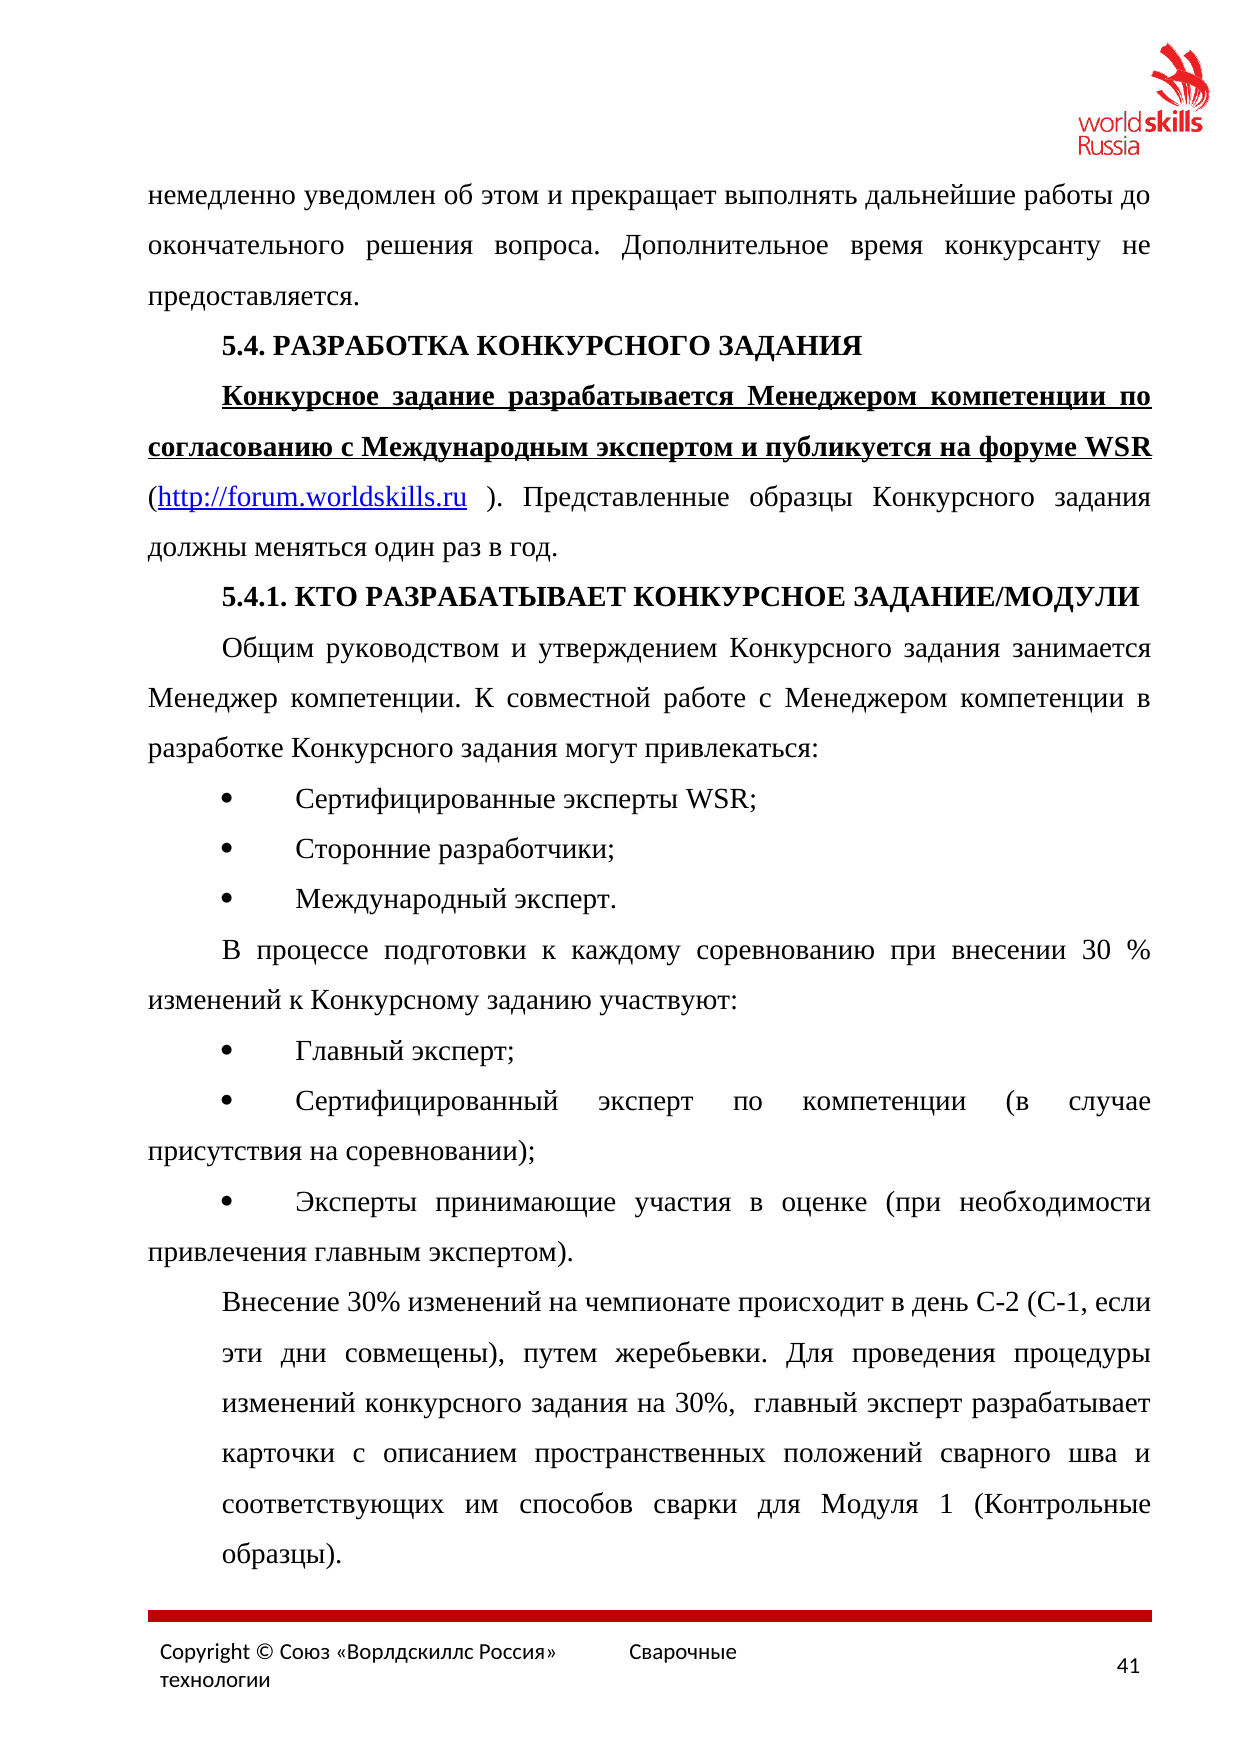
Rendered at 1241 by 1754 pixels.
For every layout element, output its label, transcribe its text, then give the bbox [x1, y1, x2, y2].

list Внесение 30% изменений на чемпионате происходит в день С-2 (С-1, если эти дни совмещены), путем жеребьевки. Для проведения процедуры изменений конкурсного задания на 30%, главный эксперт разрабатывает карточки с описанием пространственных положений сварного шва и соответствующих им способов сварки для Модуля 1 (Контрольные образцы). [222, 1284, 1152, 1570]
text 5.4. РАЗРАБОТКА КОНКУРСНОГО ЗАДАНИЯ [148, 328, 1152, 362]
list Главный эксперт; [148, 1033, 1152, 1066]
text Конкурсное задание разрабатывается Менеджером компетенции по согласованию с Международным экспертом и публикуется на форуме WSR (http://forum.worldskills.ru ). Представленные образцы Конкурсного задания должны меняться один раз в год. [148, 378, 1152, 458]
list Международный эксперт. [148, 882, 1152, 915]
list Эксперты принимающие участия в оценке (при необходимости привлечения главным экспертом). [148, 1184, 1152, 1268]
list Сертифицированный эксперт по компетенции (в случае присутствия на соревновании); [148, 1083, 1152, 1167]
subtitle 5.4.1. КТО РАЗРАБАТЫВАЕТ КОНКУРСНОЕ ЗАДАНИЕ/МОДУЛИ [148, 579, 1152, 613]
text Конкурсное задание разрабатывается Менеджером компетенции по согласованию с Международным экспертом и публикуется на форуме WSR (http://forum.worldskills.ru ). Представленные образцы Конкурсного задания должны меняться один раз в год. [148, 459, 1152, 563]
text В процессе подготовки к каждому соревнованию при внесении 30 % изменений к Конкурсному заданию участвуют: [148, 932, 1152, 1016]
picture [1078, 42, 1235, 155]
text Общим руководством и утверждением Конкурсного задания занимается Менеджер компетенции. К совместной работе с Менеджером компетенции в разработке Конкурсного задания могут привлекаться: [148, 630, 1152, 764]
list Сторонние разработчики; [148, 831, 1152, 865]
list Сертифицированные эксперты WSR; [148, 781, 1152, 814]
